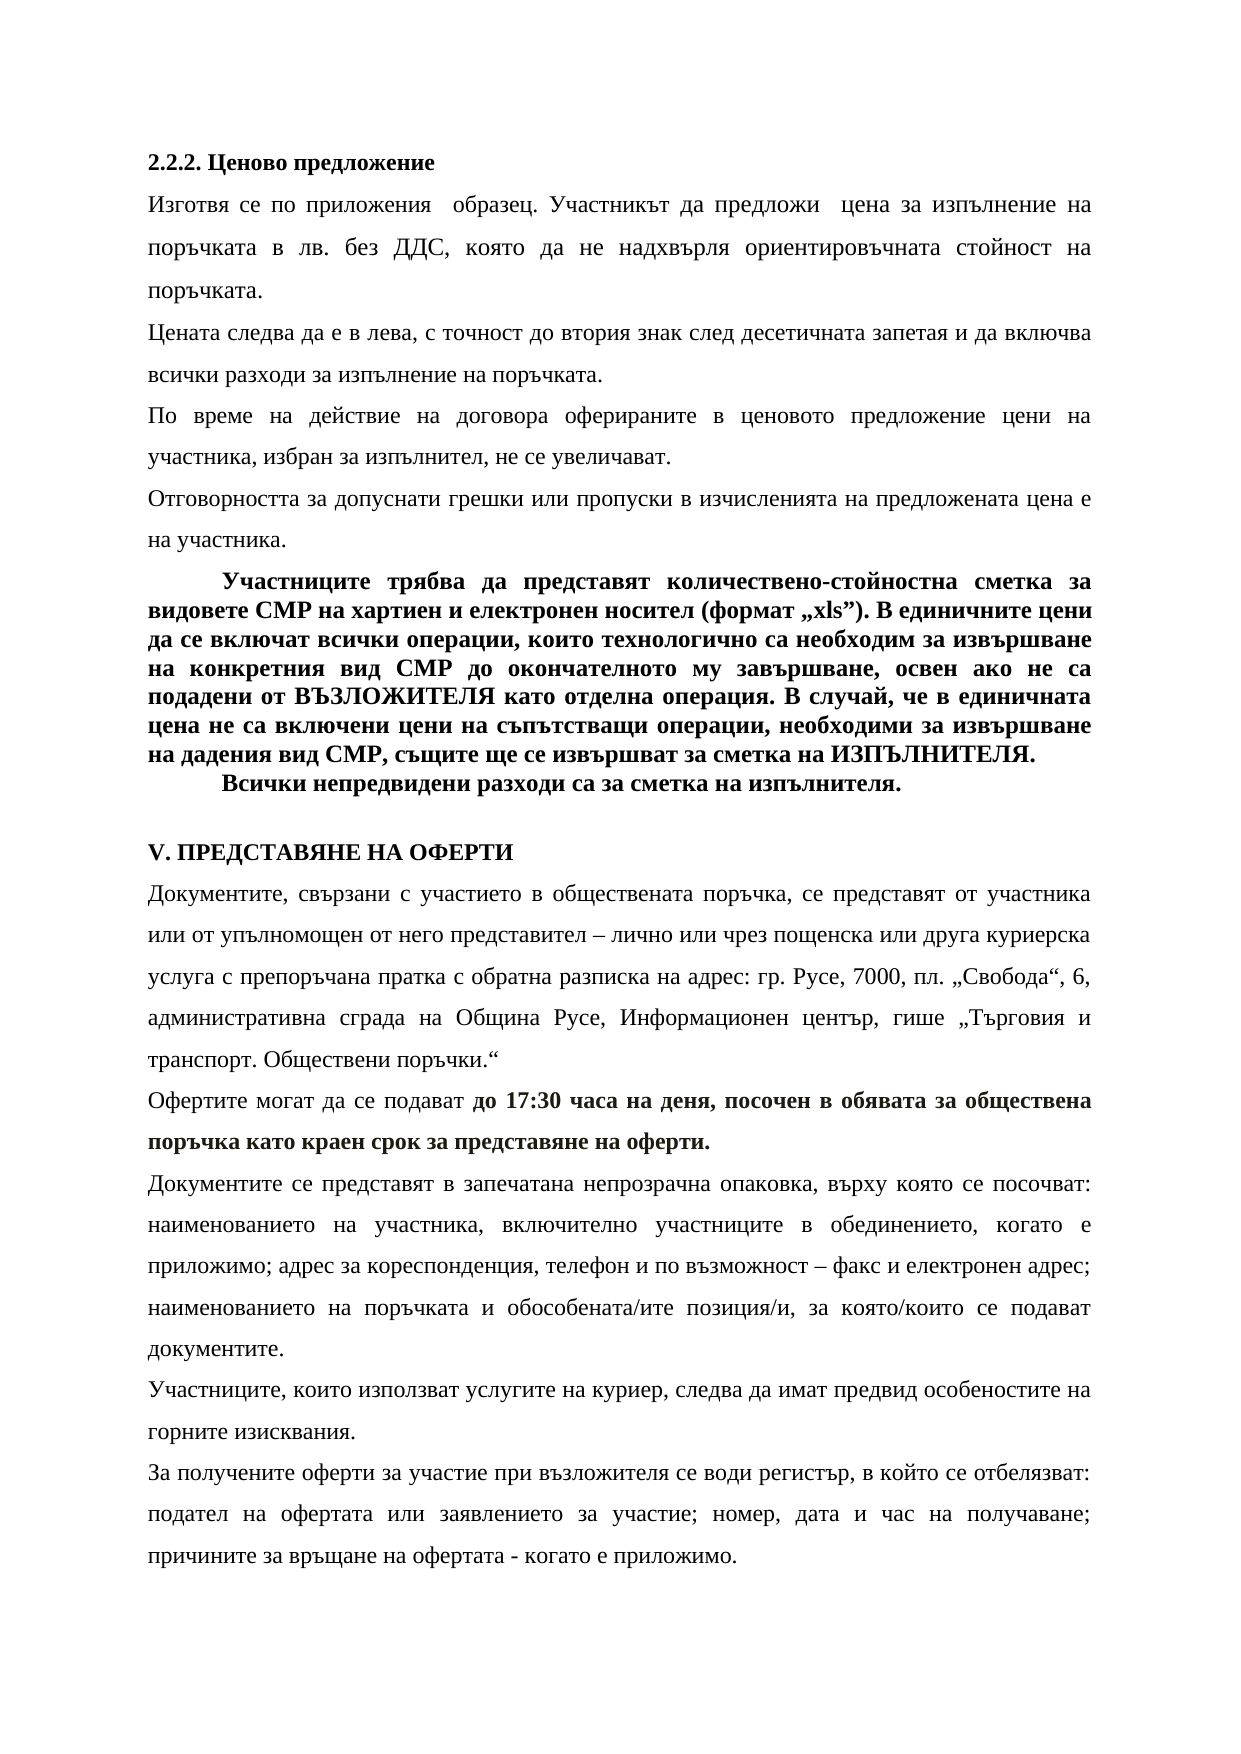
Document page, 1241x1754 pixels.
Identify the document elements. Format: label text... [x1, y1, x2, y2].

text Всички непредвидени разходи са за сметка на изпълнителя. [148, 768, 1093, 796]
text Участниците, които използват услугите на куриер, следва да имат предвид особеностите на горните изисквания. [148, 1375, 1093, 1444]
text За получените оферти за участие при възложителя се води регистър, в който се отбелязват: подател на офертата или заявлението за участие; номер, дата и час на получаване; причините за връщане на офертата - когато е приложимо. [148, 1458, 1093, 1568]
text Цената следва да е в лева, с точност до втория знак след десетичната запетая и да включва всички разходи за изпълнение на поръчката. [148, 318, 1093, 387]
text По време на действие на договора оферираните в ценовото предложение цени на участника, избран за изпълнител, не се увеличават. [148, 401, 1093, 470]
text Документите се представят в запечатана непрозрачна опаковка, върху която се посочват: наименованието на участника, включително участниците в обединението, когато е приложимо; адрес за кореспонденция, телефон и по възможност – факс и електронен адрес; наименованието на поръчката и обособената/ите позиция/и, за която/които се подават документите. [148, 1169, 1093, 1362]
text Участниците трябва да представят количествено-стойностна сметка за видовете СМР на хартиен и електронен носител (формат „xls”). В единичните цени да се включат всички операции, които технологично са необходим за извършване на конкретния вид СМР до окончателното му завършване, освен ако не са подадени от ВЪЗЛОЖИТЕЛЯ като отделна операция. В случай, че в единичната цена не са включени цени на съпътстващи операции, необходими за извършване на дадения вид СМР, същите ще се извършват за сметка на ИЗПЪЛНИТЕЛЯ. [148, 566, 1093, 768]
text 2.2.2. Ценово предложение [148, 148, 1093, 175]
text Изготвя се по приложения образец. Участникът да предложи цена за изпълнение на поръчката в лв. без ДДС, която да не надхвърля ориентировъчната стойност на поръчката. [148, 189, 1093, 304]
text Офертите могат да се подават до 17:30 часа на деня, посочен в обявата за обществена поръчка като краен срок за представяне на оферти. [148, 1086, 1093, 1155]
text Документите, свързани с участието в обществената поръчка, се представят от участника или от упълномощен от него представител – лично или чрез пощенска или друга куриерска услуга с препоръчана пратка с обратна разписка на адрес: гр. Русе, 7000, пл. „Свобода“, 6, административна сграда на Община Русе, Информационен център, гише „Търговия и транспорт. Обществени поръчки.“ [148, 879, 1093, 1072]
text Отговорността за допуснати грешки или пропуски в изчисленията на предложената цена е на участника. [148, 484, 1093, 553]
text V. ПРЕДСТАВЯНЕ НА ОФЕРТИ [148, 838, 1093, 865]
